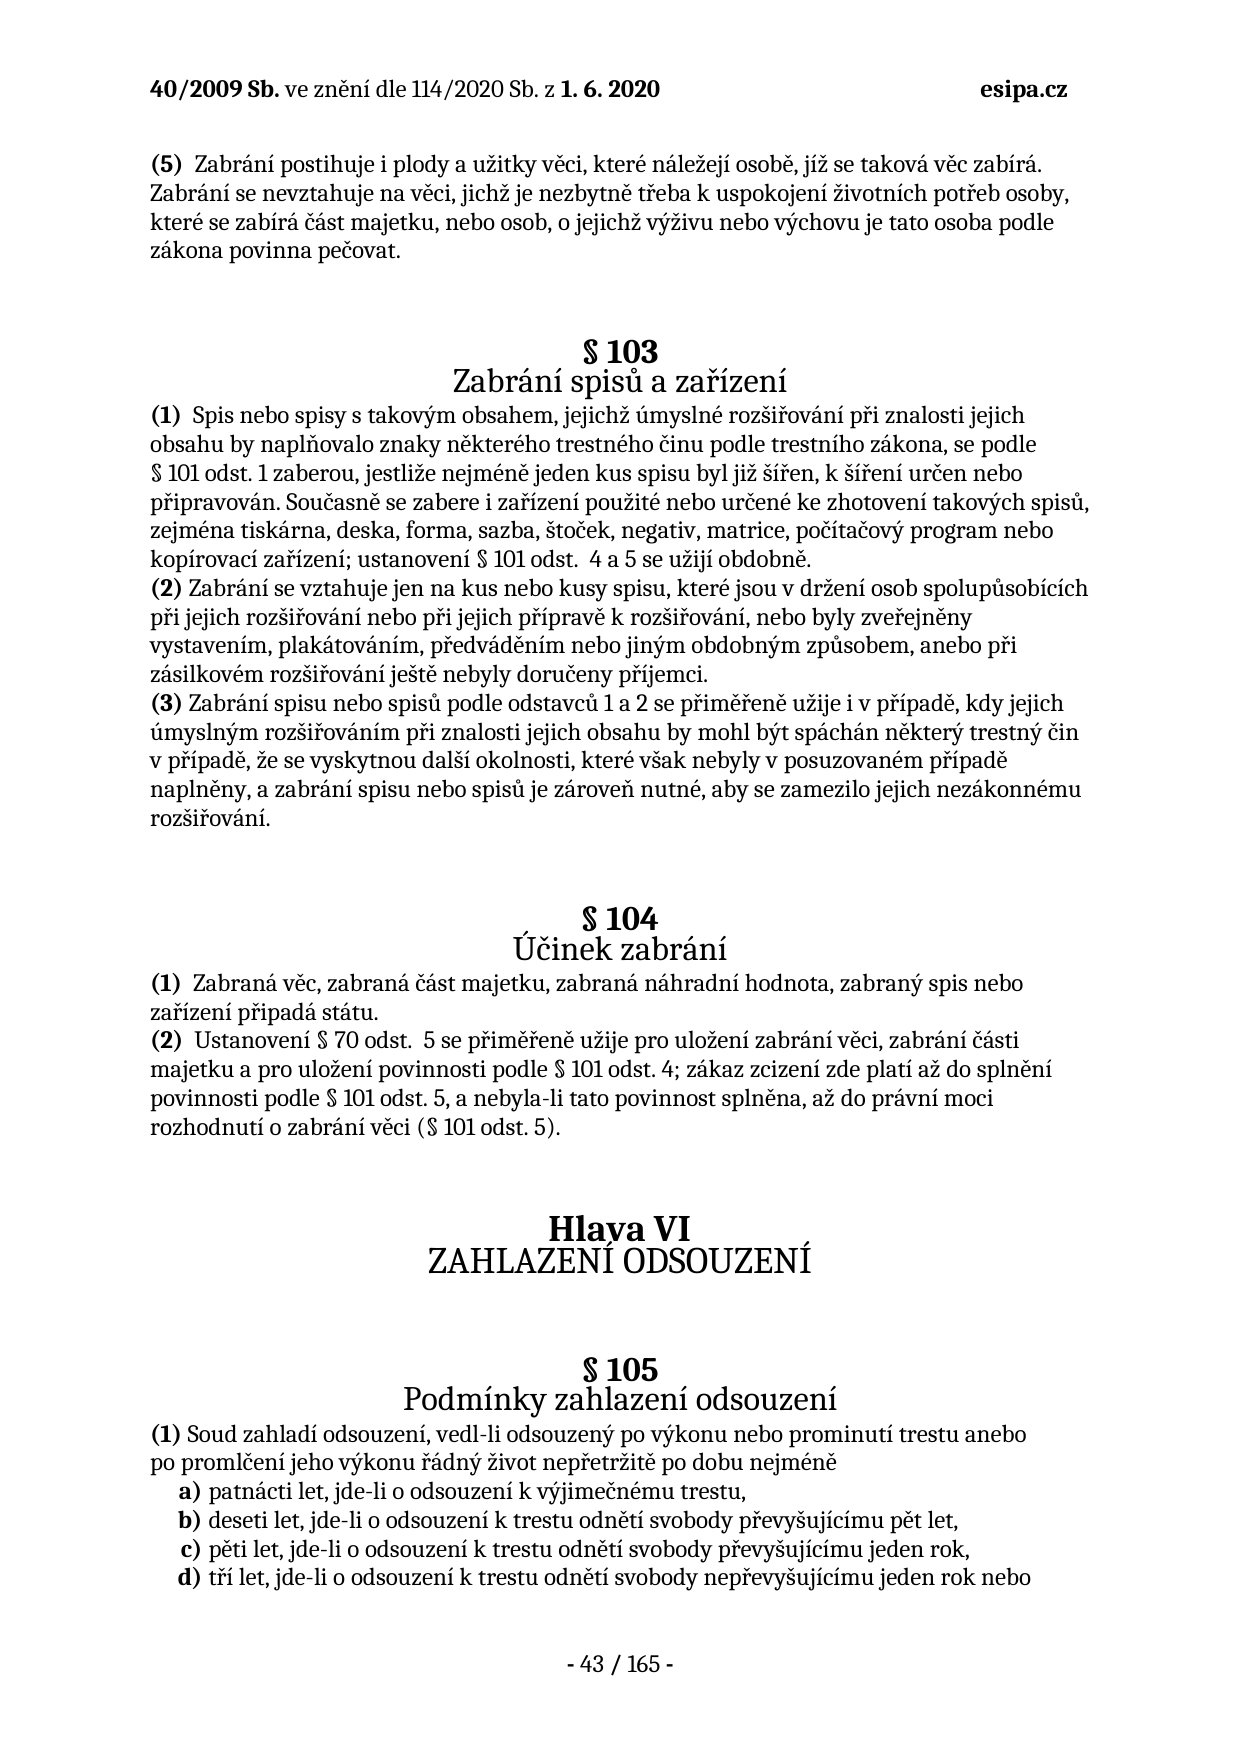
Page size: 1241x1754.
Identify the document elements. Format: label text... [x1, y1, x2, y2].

text b) deseti let, jde-li o odsouzení k trestu odnětí svobody převyšujícímu pět let, [150, 1506, 1090, 1534]
text (1) Soud zahladí odsouzení, vedl-li odsouzený po výkonu nebo prominutí trestu anebo po promlčení jeho výkonu řádný život nepřetržitě po dobu nejméně [150, 1419, 1090, 1477]
text (2) Ustanovení § 70 odst. 5 se přiměřeně užije pro uložení zabrání věci, zabrání části majetku a pro uložení povinnosti podle § 101 odst. 4; zákaz zcizení zde platí až do splnění povinnosti podle § 101 odst. 5, a nebyla-li tato povinnost splněna, až do právní moci rozhodnutí o zabrání věci (§ 101 odst. 5). [150, 1026, 1090, 1141]
text (1) Spis nebo spisy s takovým obsahem, jejichž úmyslné rozšiřování při znalosti jejich obsahu by naplňovalo znaky některého trestného činu podle trestního zákona, se podle § 101 odst. 1 zaberou, jestliže nejméně jeden kus spisu byl již šířen, k šíření určen nebo připravován. Současně se zabere i zařízení použité nebo určené ke zhotovení takových spisů, zejména tiskárna, deska, forma, sazba, štoček, negativ, matrice, počítačový program nebo kopírovací zařízení; ustanovení § 101 odst. 4 a 5 se užijí obdobně. [150, 401, 1090, 574]
text (2) Zabrání se vztahuje jen na kus nebo kusy spisu, které jsou v držení osob spolupůsobících při jejich rozšiřování nebo při jejich přípravě k rozšiřování, nebo byly zveřejněny vystavením, plakátováním, předváděním nebo jiným obdobným způsobem, anebo při zásilkovém rozšiřování ještě nebyly doručeny příjemci. [150, 574, 1090, 689]
text (3) Zabrání spisu nebo spisů podle odstavců 1 a 2 se přiměřeně užije i v případě, kdy jejich úmyslným rozšiřováním při znalosti jejich obsahu by mohl být spáchán některý trestný čin v případě, že se vyskytnou další okolnosti, které však nebyly v posuzovaném případě naplněny, a zabrání spisu nebo spisů je zároveň nutné, aby se zamezilo jejich nezákonnému rozšiřování. [150, 689, 1090, 832]
subtitle § 103 -Zabrání spisů a zařízení [150, 338, 1090, 401]
text c) pěti let, jde-li o odsouzení k trestu odnětí svobody převyšujícímu jeden rok, [150, 1534, 1090, 1563]
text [150, 1563, 1090, 1592]
subtitle § 105 -Podmínky zahlazení odsouzení [150, 1356, 1090, 1419]
subtitle Hlava VI -Zahlazení odsouzení [150, 1214, 1090, 1283]
text a) patnácti let, jde-li o odsouzení k výjimečnému trestu, [150, 1477, 1090, 1506]
subtitle § 104 -Účinek zabrání [150, 905, 1090, 969]
text (5) Zabrání postihuje i plody a užitky věci, které náležejí osobě, jíž se taková věc zabírá. Zabrání se nevztahuje na věci, jichž je nezbytně třeba k uspokojení životních potřeb osoby, které se zabírá část majetku, nebo osob, o jejichž výživu nebo výchovu je tato osoba podle zákona povinna pečovat. [150, 150, 1090, 265]
text (1) Zabraná věc, zabraná část majetku, zabraná náhradní hodnota, zabraný spis nebo zařízení připadá státu. [150, 969, 1090, 1026]
